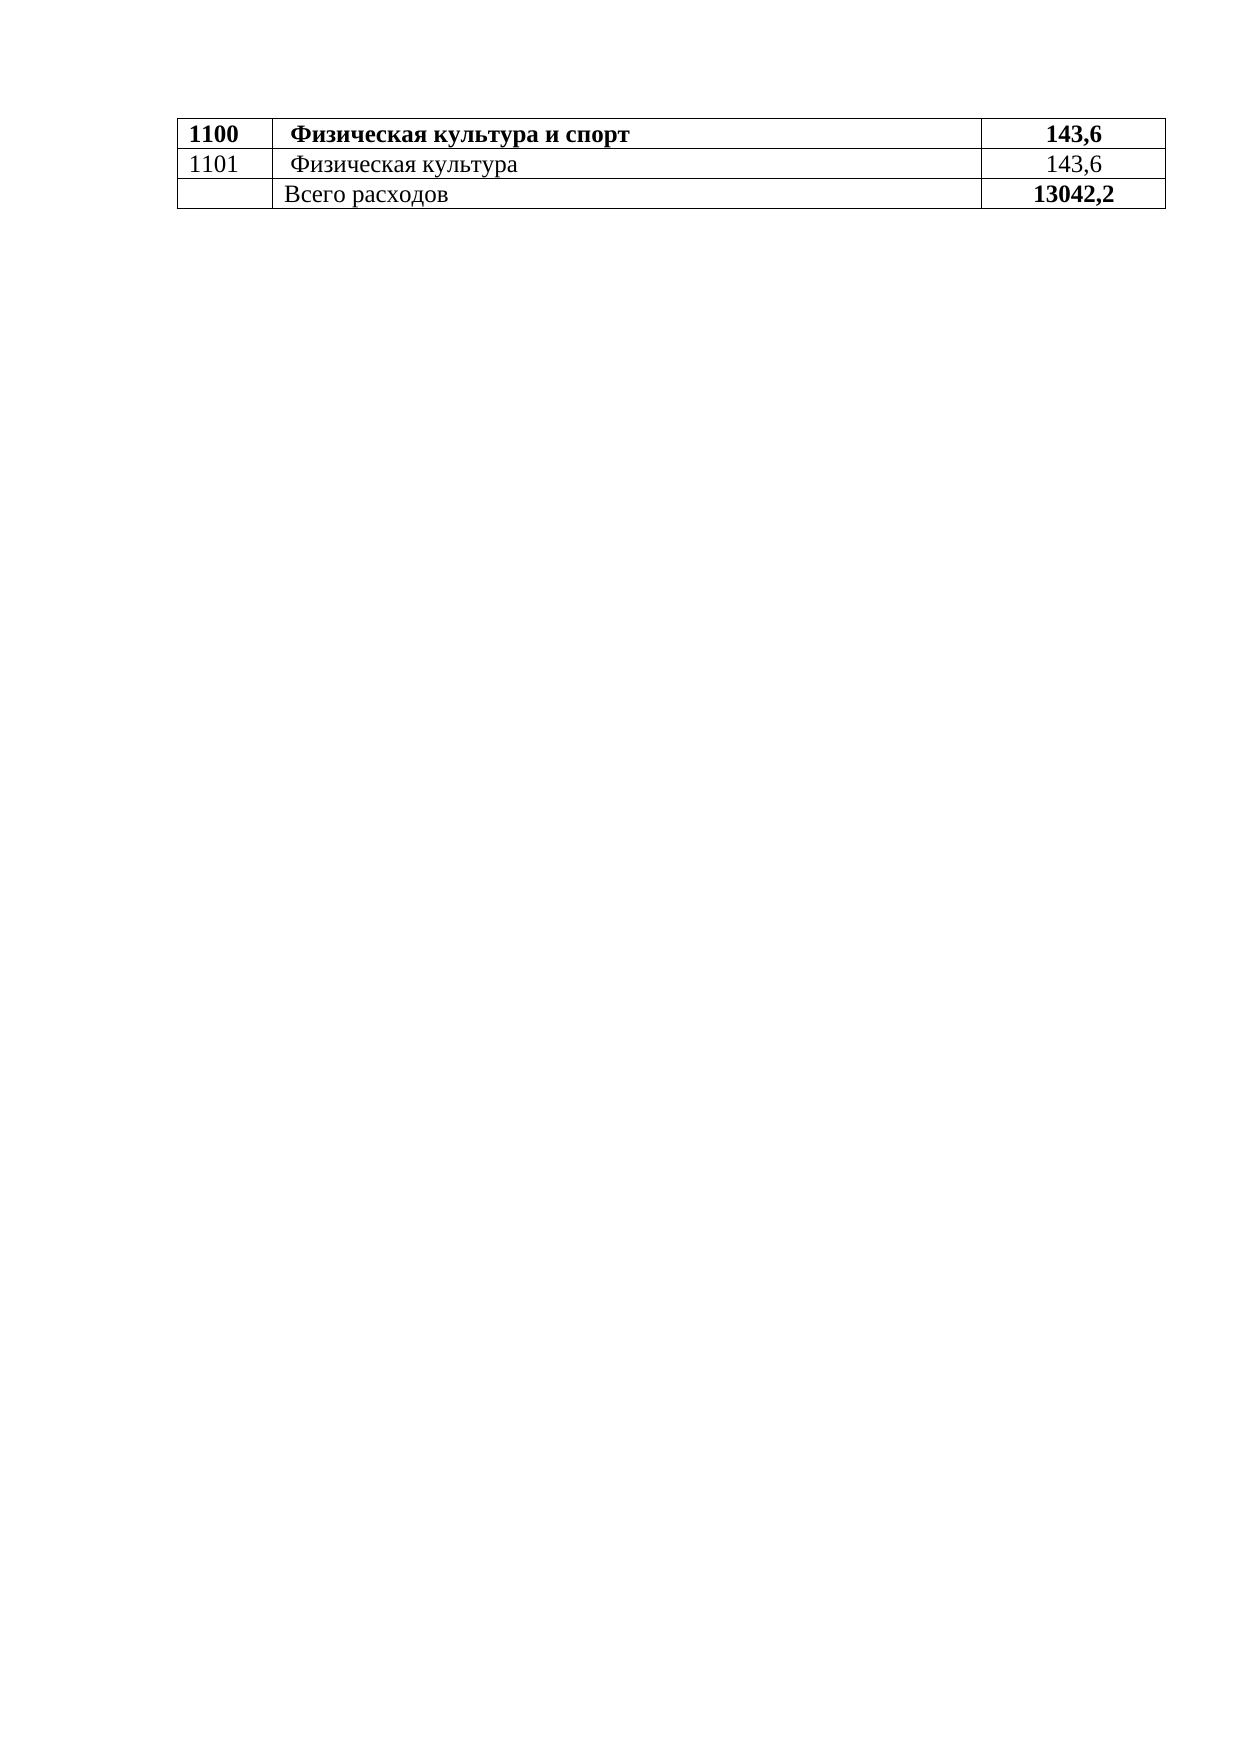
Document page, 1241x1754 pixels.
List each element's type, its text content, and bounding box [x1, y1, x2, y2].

table_cell Физическая культура и спорт [273, 119, 981, 148]
table_cell 1101 [178, 149, 272, 178]
table_cell [178, 179, 272, 207]
table_cell Всего расходов [273, 179, 981, 207]
table_cell Физическая культура [273, 149, 981, 178]
table_cell 143,6 [982, 149, 1165, 178]
table_cell 13042,2 [982, 179, 1165, 207]
table_cell 1100 [178, 119, 272, 148]
table_cell 143,6 [982, 119, 1165, 148]
